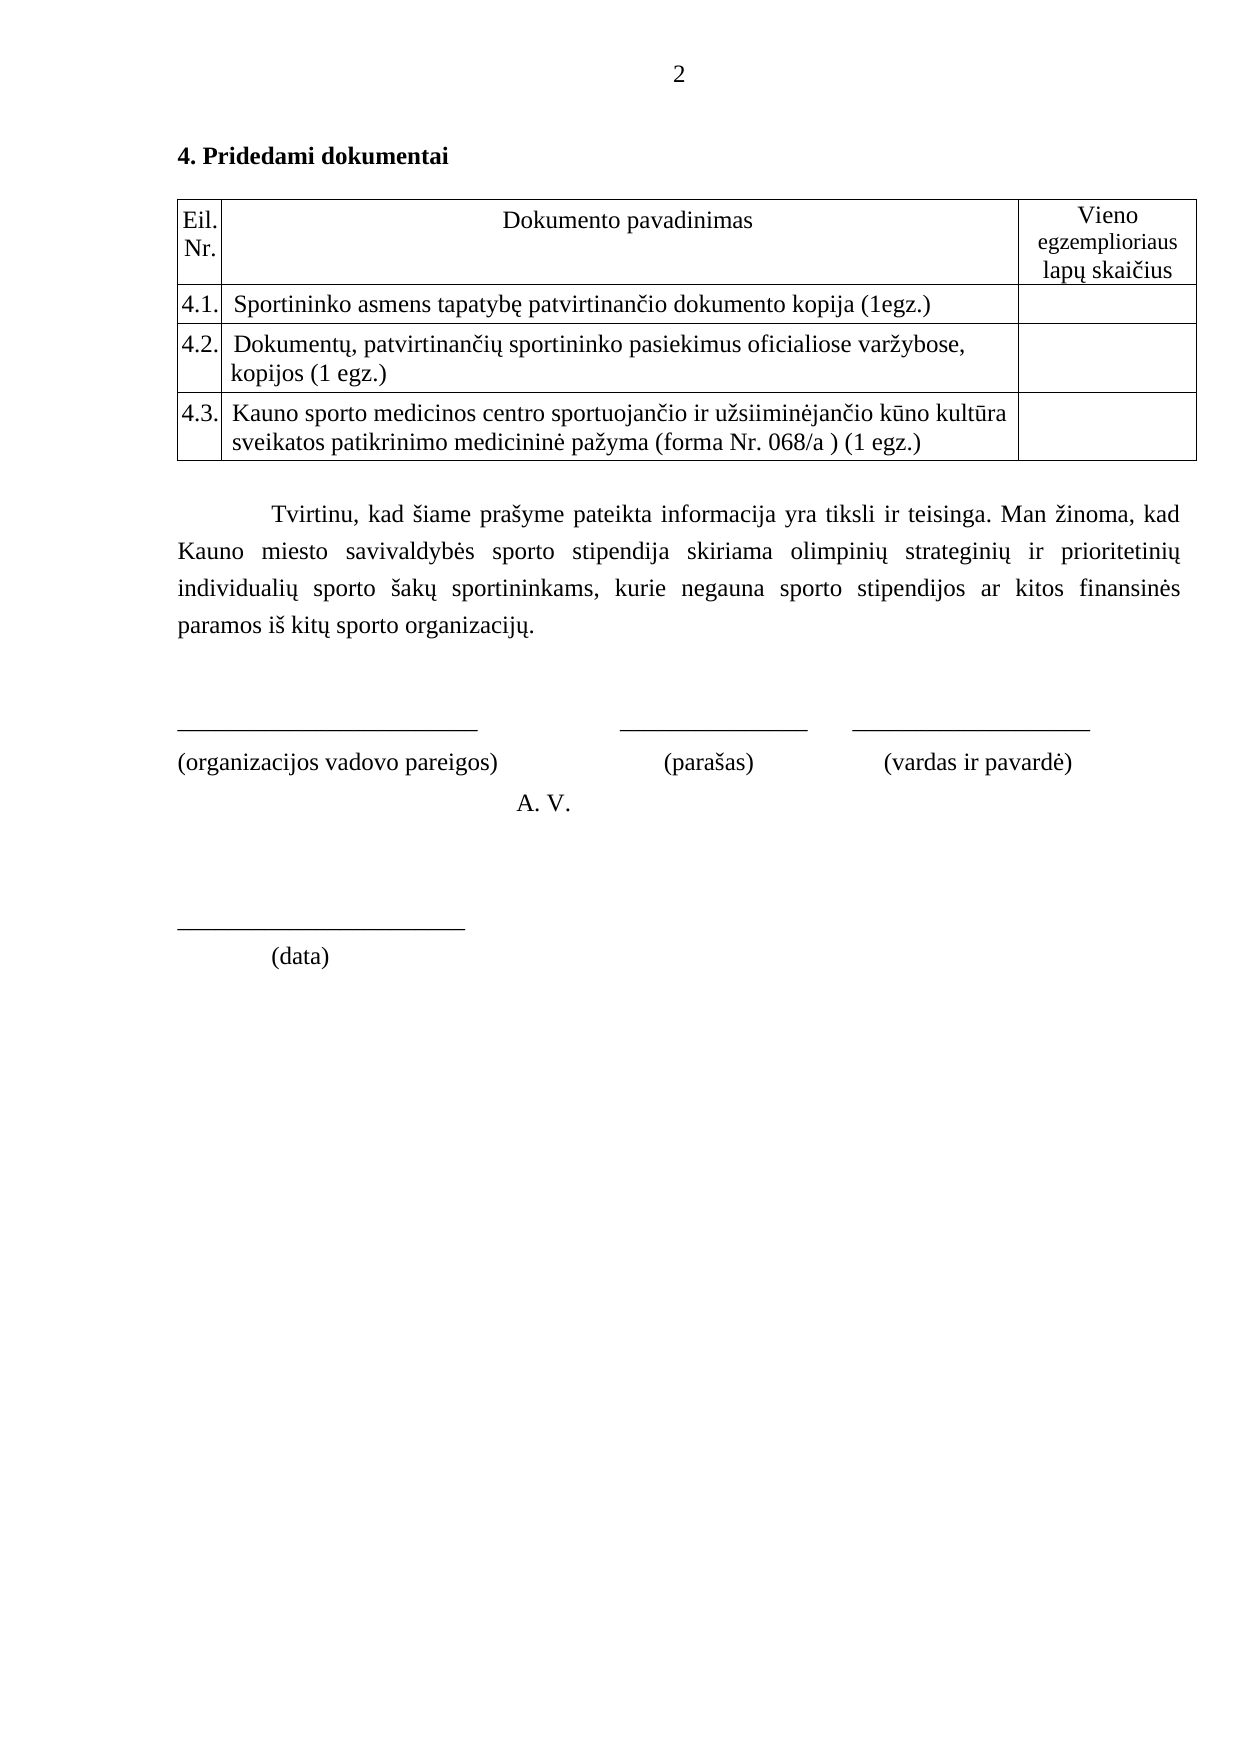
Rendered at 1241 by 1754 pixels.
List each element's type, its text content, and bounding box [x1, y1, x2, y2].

table_header Eil. Nr. [178, 200, 221, 283]
text (organizacijos vadovo pareigos) (parašas) (vardas ir pavardė) [177, 747, 1181, 775]
table_cell Kauno sporto medicinos centro sportuojančio ir užsiiminėjančio kūno kultūra sveikatos patikrinimo medicininė pažyma (forma Nr. 068/a ) (1 egz.) [222, 393, 1018, 460]
table_cell [1019, 393, 1196, 460]
table_cell 4.2. [178, 324, 221, 392]
text ________________________ _______________ ___________________ [177, 705, 1181, 734]
text A. V. [207, 788, 1181, 817]
text _______________________ [177, 904, 1181, 932]
table_cell 4.3. [178, 393, 221, 460]
table_cell Dokumentų, patvirtinančių sportininko pasiekimus oficialiose varžybose, kopijos (1 egz.) [222, 324, 1018, 392]
text Tvirtinu, kad šiame prašyme pateikta informacija yra tiksli ir teisinga. Man žinoma, kad Kauno miesto savivaldybės sporto stipendija skiriama olimpinių strateginių ir prioritetinių individualių sporto šakų sportininkams, kurie negauna sporto stipendijos ar kitos finansinės paramos iš kitų sporto organizacijų. [177, 499, 1181, 639]
text (data) [177, 941, 1181, 970]
table_cell [1019, 285, 1196, 323]
table_header Vieno egzemplioriaus lapų skaičius [1019, 200, 1196, 283]
table_header Dokumento pavadinimas [222, 200, 1018, 283]
table_cell Sportininko asmens tapatybę patvirtinančio dokumento kopija (1egz.) [222, 285, 1018, 323]
text 4. Pridedami dokumentai [177, 141, 1181, 170]
table_cell [1019, 324, 1196, 392]
table_cell 4.1. [178, 285, 221, 323]
